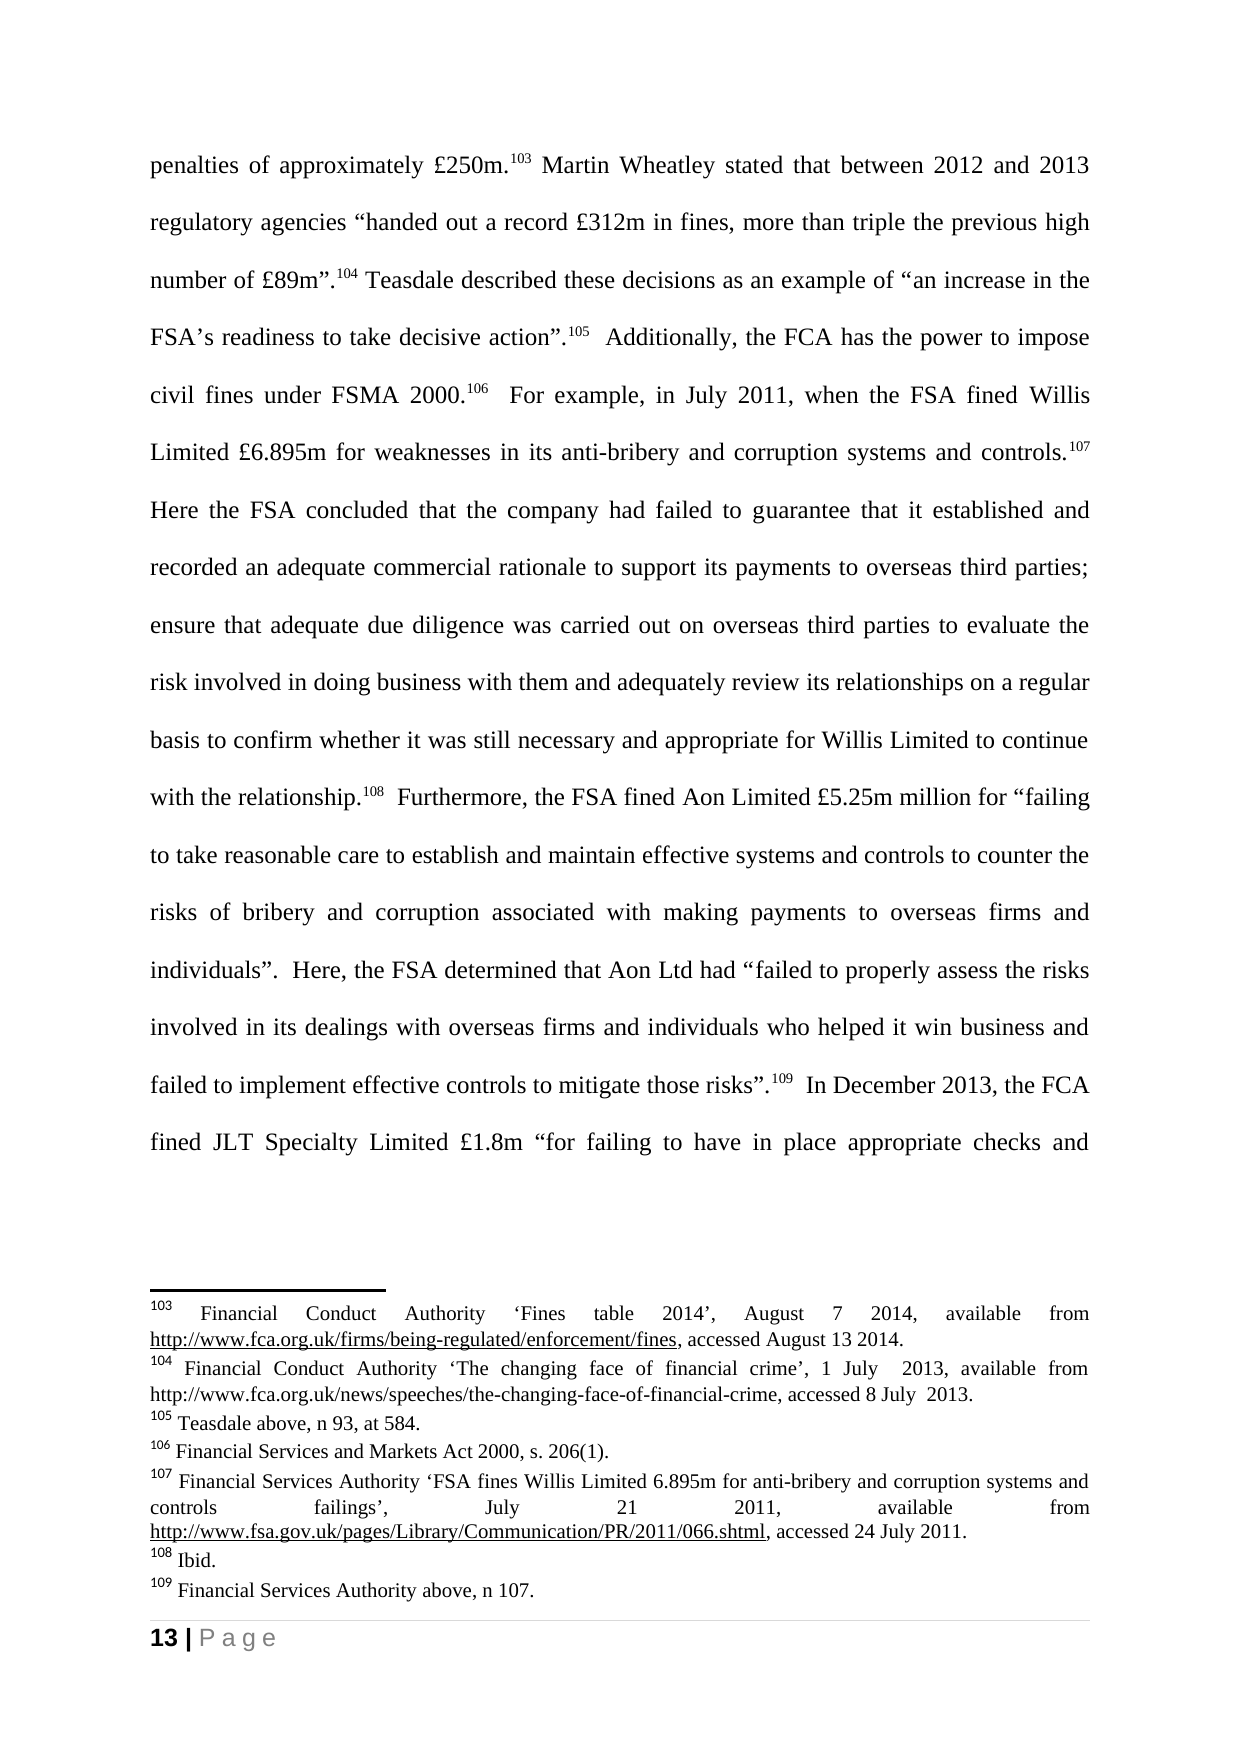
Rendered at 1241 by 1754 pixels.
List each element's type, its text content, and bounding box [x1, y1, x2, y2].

text Teasdale stated that the “credible deterrence agenda has relied upon not only securing meaningful convictions, judgments and regulatory decisions, but also upon clearly advertising them; to the regulated community to dissuade similar behaviour, and to the wider world to engender consumer and market confidence”. Lewis et al stated that the regulator has FSA “levied large fines and, at worst, bans, on firms and relevant approved individuals who breached its rules – sometimes regardless of whether the breach has resulted in actual harm to customers”. This point is clearly illustrated by the significant increase in the use of financial sanctions by the regulator. For example, in 2007 the regulatory agency imposed a total of £5.3m in financial sanctions. A year later, the FSA reported that the figure had increased to £22.7m. In 2009 the amount of financial sanctions increased to £35m. The figures for 2010 and 2011 illustrated an increase to £89.1m and a decrease to £66.1m. However, in 2012 the FSA imposed financial sanctions that amounted to £311.5m, a majority of which were associated with the LIBOR scandal. As of April 2013, the FSA had imposed financial sanctions totalling £143.1m. From then, the FCA imposed financial penalties of approximately £250m. Martin Wheatley stated that between 2012 and 2013 regulatory agencies “handed out a record £312m in fines, more than triple the previous high number of £89m”. Teasdale described these decisions as an example of “an increase in the FSA’s readiness to take decisive action”. Additionally, the FCA has the power to impose civil fines under FSMA 2000. For example, in July 2011, when the FSA fined Willis Limited £6.895m for weaknesses in its anti-bribery and corruption systems and controls. Here the FSA concluded that the company had failed to guarantee that it established and recorded an adequate commercial rationale to support its payments to overseas third parties; ensure that adequate due diligence was carried out on overseas third parties to evaluate the risk involved in doing business with them and adequately review its relationships on a regular basis to confirm whether it was still necessary and appropriate for Willis Limited to continue with the relationship. Furthermore, the FSA fined Aon Limited £5.25m million for “failing to take reasonable care to establish and maintain effective systems and controls to counter the risks of bribery and corruption associated with making payments to overseas firms and individuals”. Here, the FSA determined that Aon Ltd had “failed to properly assess the risks involved in its dealings with overseas firms and individuals who helped it win business and failed to implement effective controls to mitigate those risks”. In December 2013, the FCA fined JLT Specialty Limited £1.8m “for failing to have in place appropriate checks and controls to guard against the risk of bribery or corruption when making payments to overseas third parties”. The FCA stated that: [150, 150, 1090, 1156]
